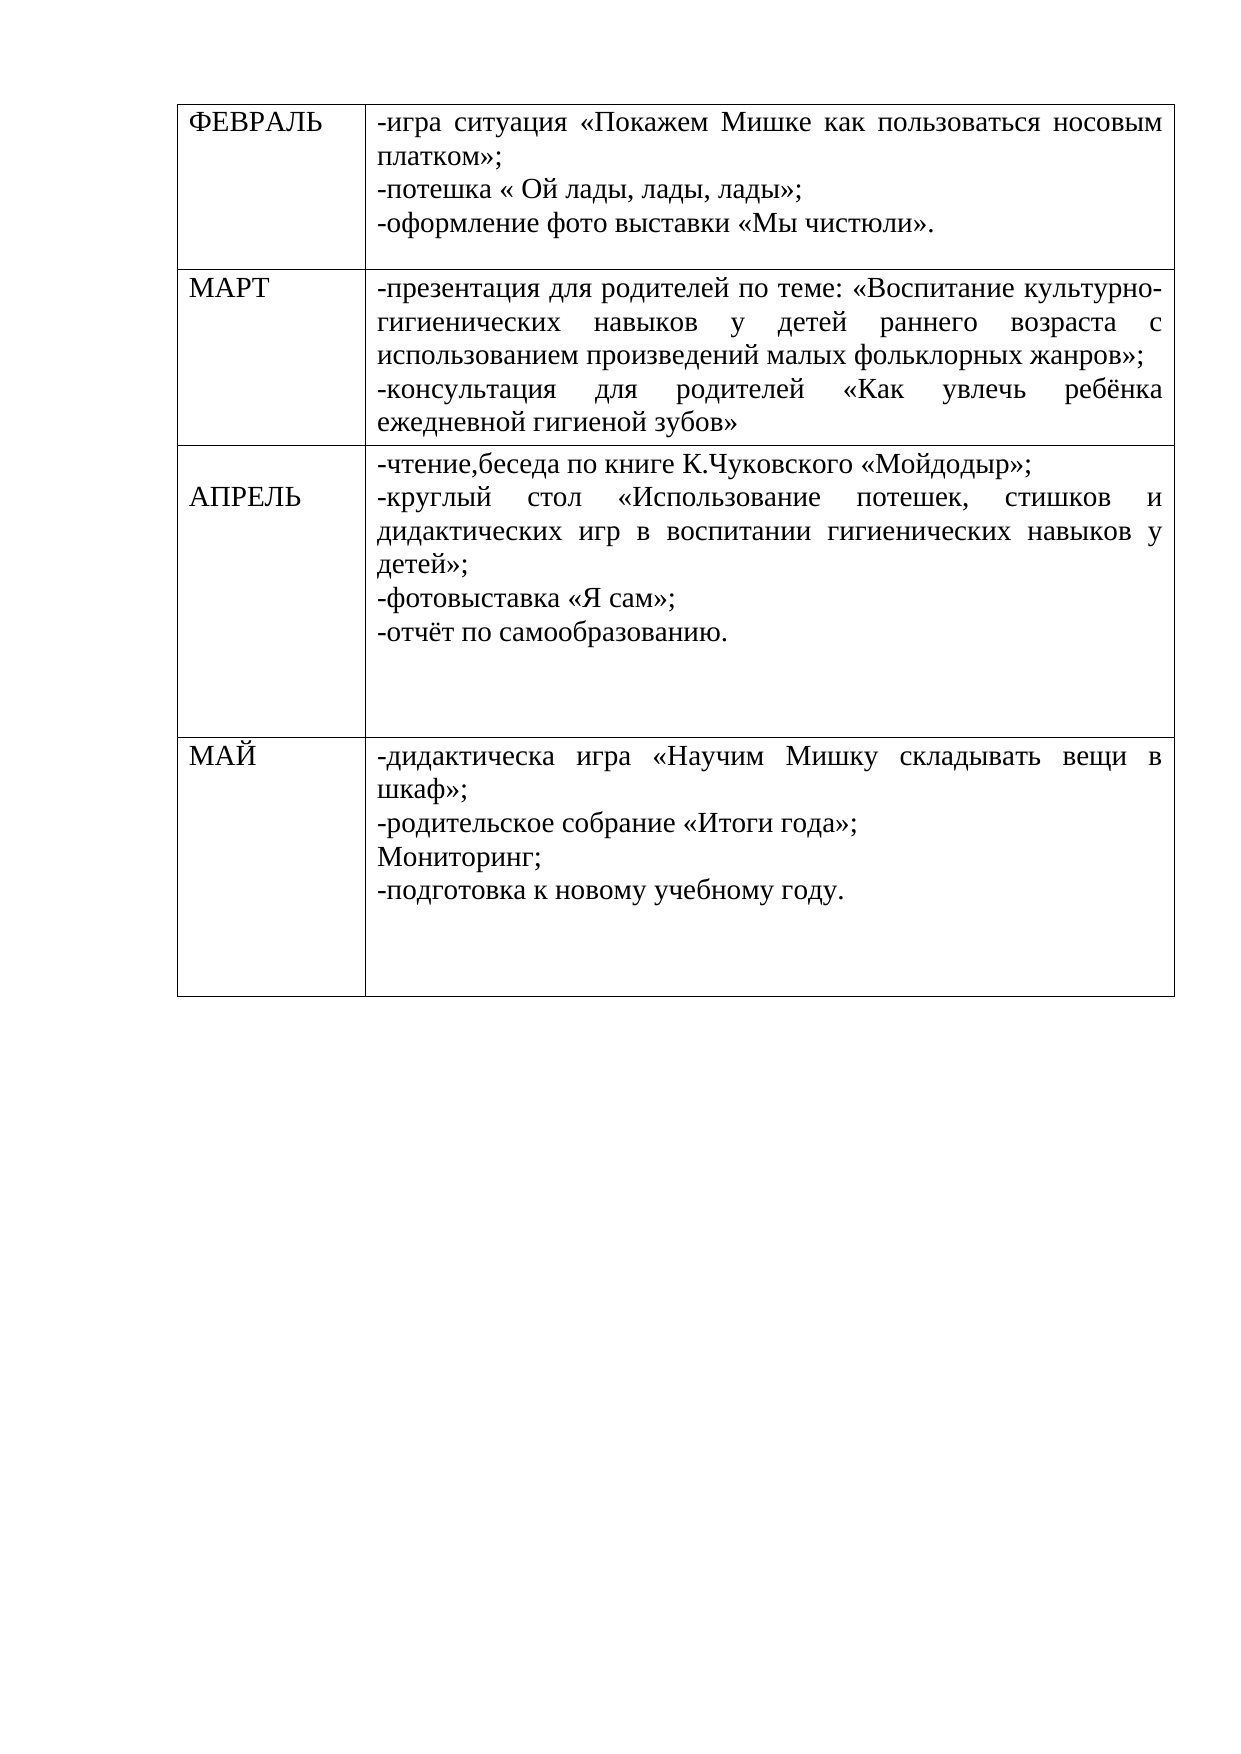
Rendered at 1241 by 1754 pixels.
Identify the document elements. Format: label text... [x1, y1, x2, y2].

table_cell МАЙ [178, 738, 365, 996]
table_cell ФЕВРАЛЬ [178, 105, 365, 269]
table_cell МАРТ [178, 270, 365, 445]
table_cell -дидактическа игра «Научим Мишку складывать вещи в шкаф»; -родительское собрание «Итоги года»; Мониторинг; -подготовка к новому учебному году. [366, 738, 1174, 996]
table_cell АПРЕЛЬ [178, 446, 365, 737]
table_cell -презентация для родителей по теме: «Воспитание культурно-гигиенических навыков у детей раннего возраста с использованием произведений малых фольклорных жанров»; -консультация для родителей «Как увлечь ребёнка ежедневной гигиеной зубов» [366, 270, 1174, 445]
table_cell -игра ситуация «Покажем Мишке как пользоваться носовым платком»; -потешка « Ой лады, лады, лады»; -оформление фото выставки «Мы чистюли». [366, 105, 1174, 269]
table_cell -чтение,беседа по книге К.Чуковского «Мойдодыр»; -круглый стол «Использование потешек, стишков и дидактических игр в воспитании гигиенических навыков у детей»; -фотовыставка «Я сам»; -отчёт по самообразованию. [366, 446, 1174, 737]
